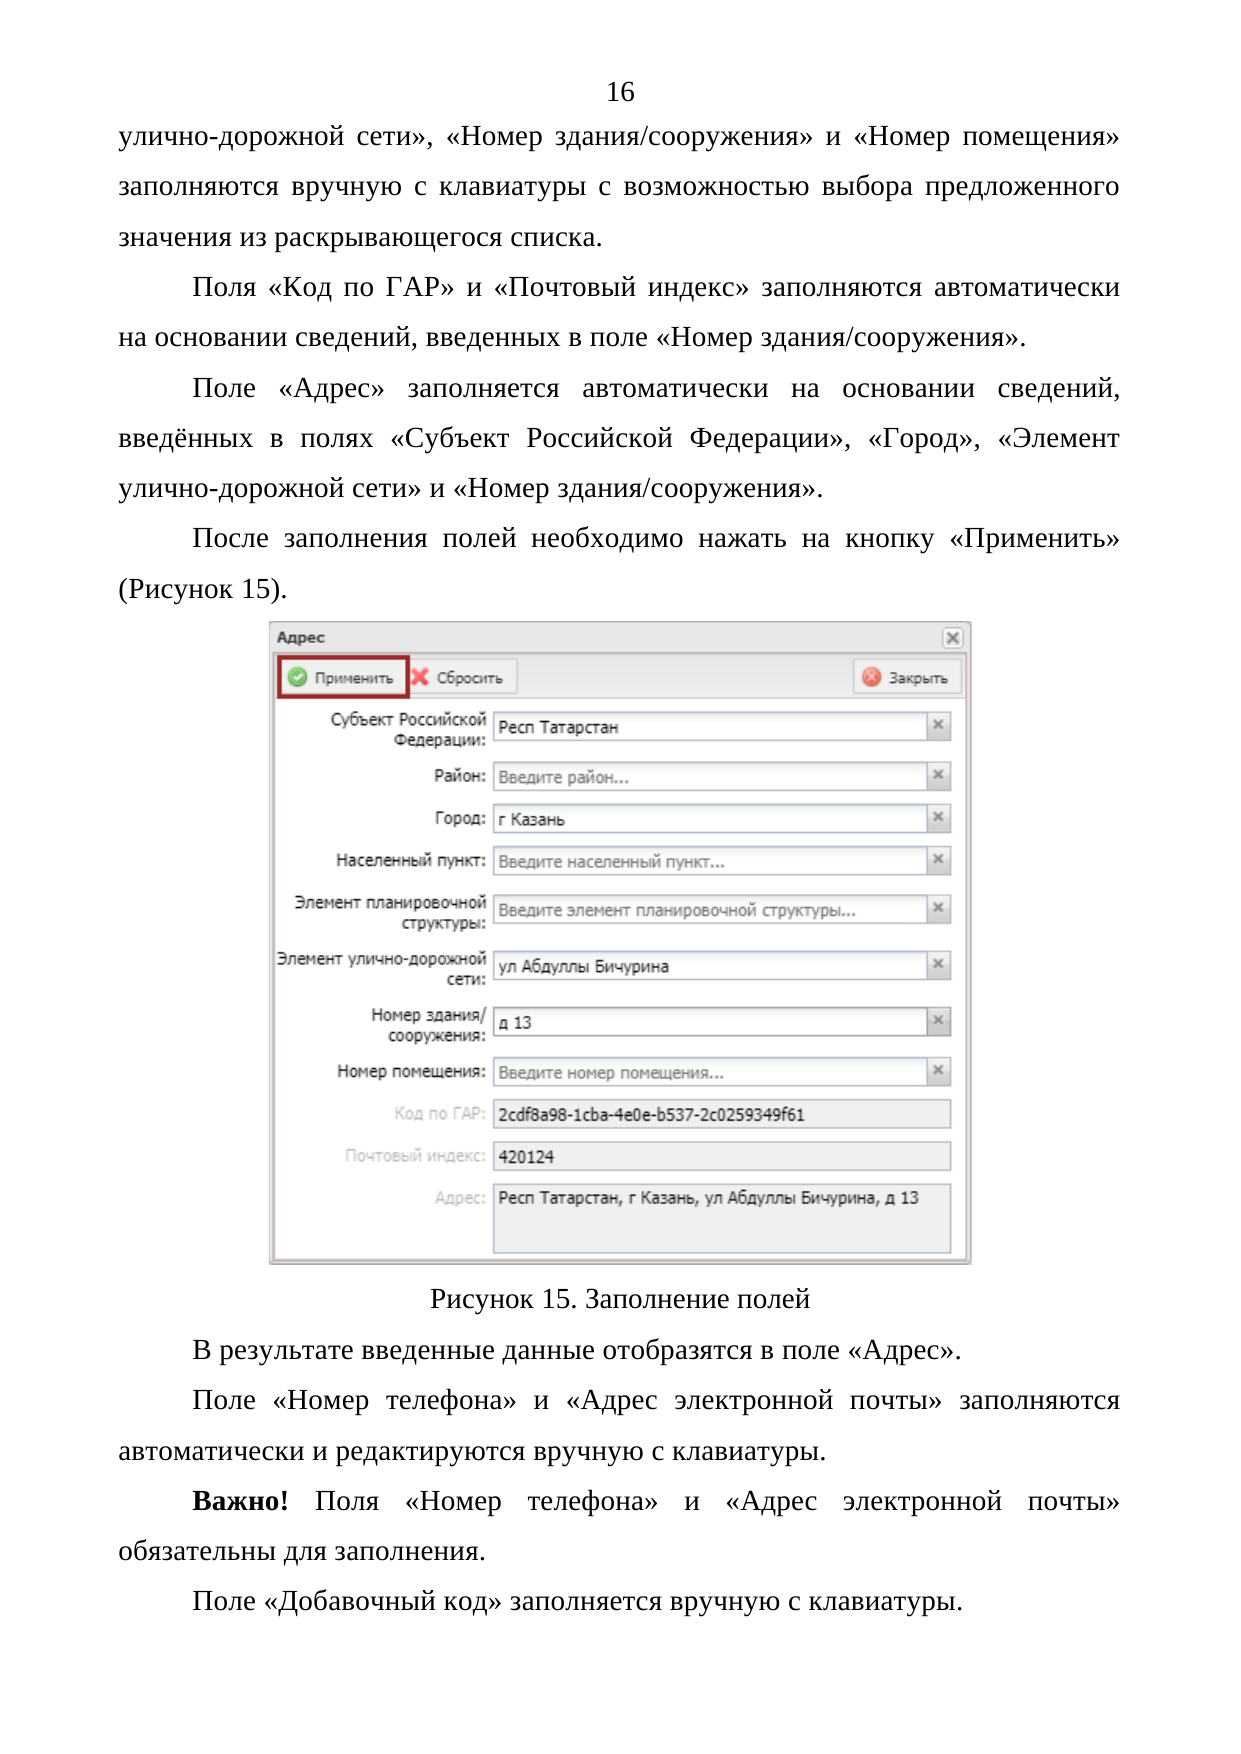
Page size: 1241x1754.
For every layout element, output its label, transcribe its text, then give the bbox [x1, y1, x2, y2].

text Поле «Номер телефона» и «Адрес электронной почты» заполняются автоматически и редактируются вручную с клавиатуры. [118, 1382, 1122, 1466]
text В результате введенные данные отобразятся в поле «Адрес». [118, 1332, 1122, 1366]
text После заполнения полей необходимо нажать на кнопку «Применить» (Рисунок 15). [118, 521, 1122, 604]
text Поля «Код по ГАР» и «Почтовый индекс» заполняются автоматически на основании сведений, введенных в поле «Номер здания/сооружения». [118, 269, 1122, 353]
text Рисунок 15. Заполнение полей [118, 1282, 1122, 1315]
text Поле «Добавочный код» заполняется вручную с клавиатуры. [118, 1583, 1122, 1617]
picture [268, 621, 972, 1265]
text Важно! Поля «Номер телефона» и «Адрес электронной почты» обязательны для заполнения. [118, 1483, 1122, 1567]
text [118, 118, 1122, 252]
text Поле «Адрес» заполняется автоматически на основании сведений, введённых в полях «Субъект Российской Федерации», «Город», «Элемент улично-дорожной сети» и «Номер здания/сооружения». [118, 370, 1122, 504]
